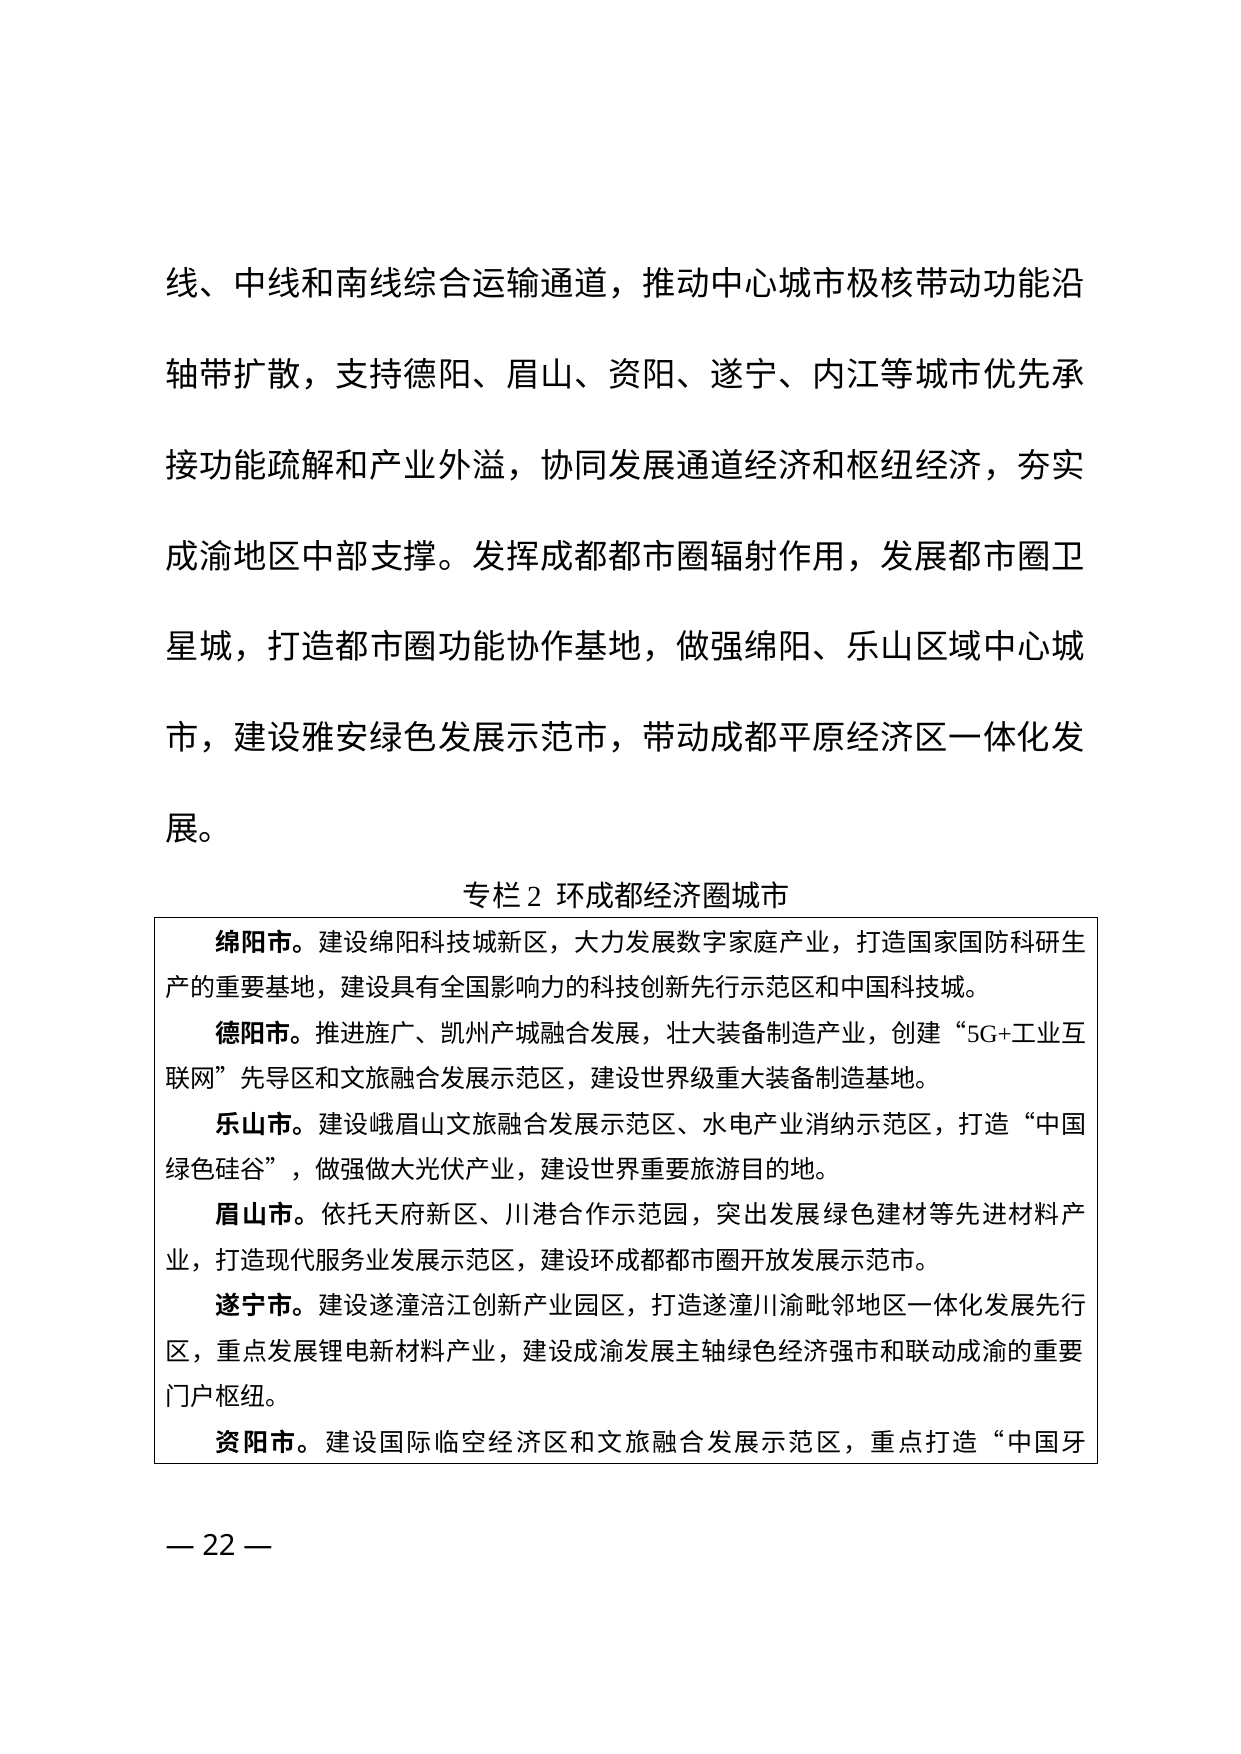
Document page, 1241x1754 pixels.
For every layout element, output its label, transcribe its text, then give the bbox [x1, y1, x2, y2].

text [165, 236, 1087, 871]
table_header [155, 918, 1097, 1463]
text 专栏2 环成都经济圈城市 [165, 871, 1087, 917]
